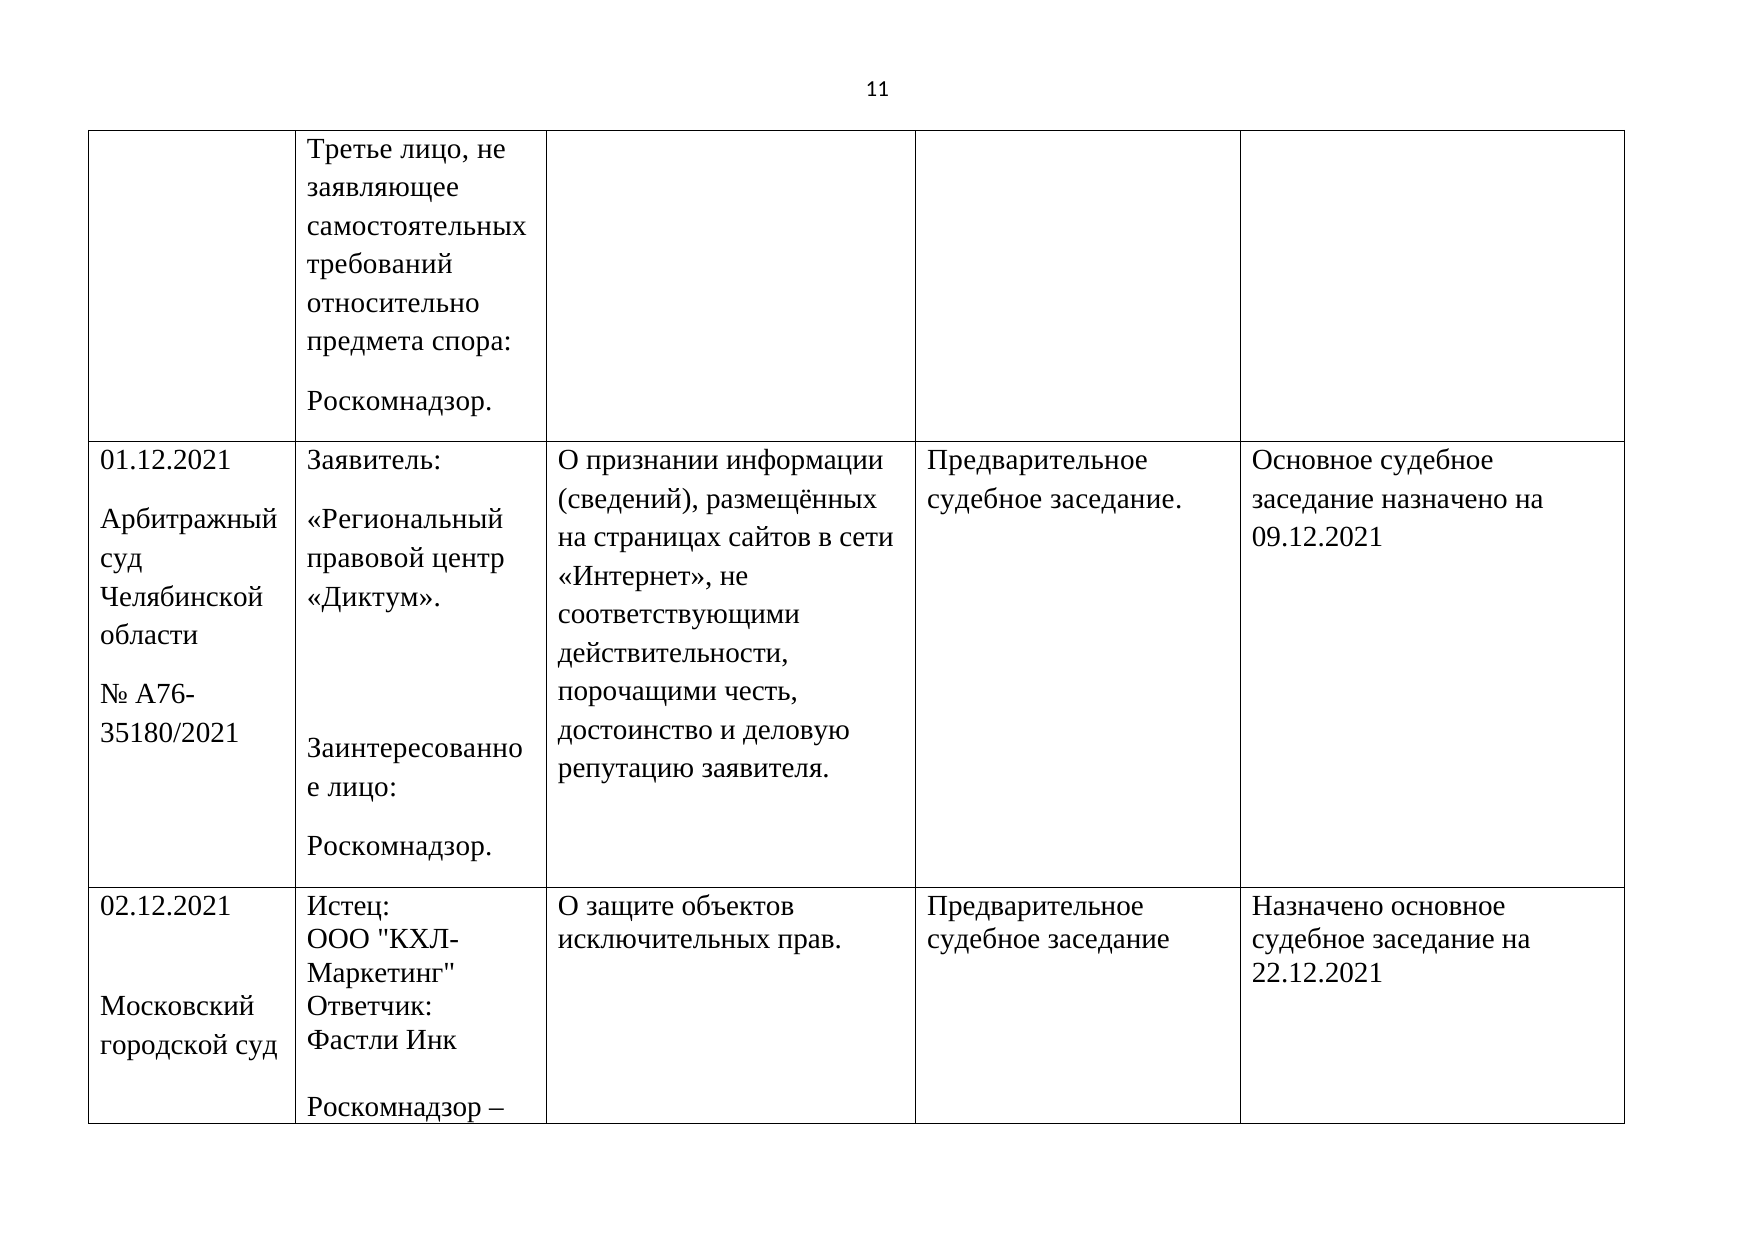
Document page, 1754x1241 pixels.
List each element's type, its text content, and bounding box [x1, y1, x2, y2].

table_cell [916, 131, 1240, 441]
table_cell О признании информации (сведений), размещённых на страницах сайтов в сети «Интернет», не соответствующими действительности, порочащими честь, достоинство и деловую репутацию заявителя. [547, 442, 915, 887]
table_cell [916, 888, 1240, 1122]
table_cell Заявитель: «Региональный правовой центр «Диктум». Заинтересованное лицо: Роскомнадзор. [296, 442, 546, 887]
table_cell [547, 131, 915, 441]
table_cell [89, 131, 295, 441]
table_cell Основное судебное заседание назначено на 09.12.2021 [1241, 442, 1624, 887]
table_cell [296, 131, 546, 441]
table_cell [547, 888, 915, 1122]
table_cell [89, 888, 295, 1122]
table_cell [1241, 888, 1624, 1122]
table_cell 01.12.2021 Арбитражный суд Челябинской области № А76-35180/2021 [89, 442, 295, 887]
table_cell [1241, 131, 1624, 441]
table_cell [296, 888, 546, 1122]
table_cell Предварительное судебное заседание. [916, 442, 1240, 887]
